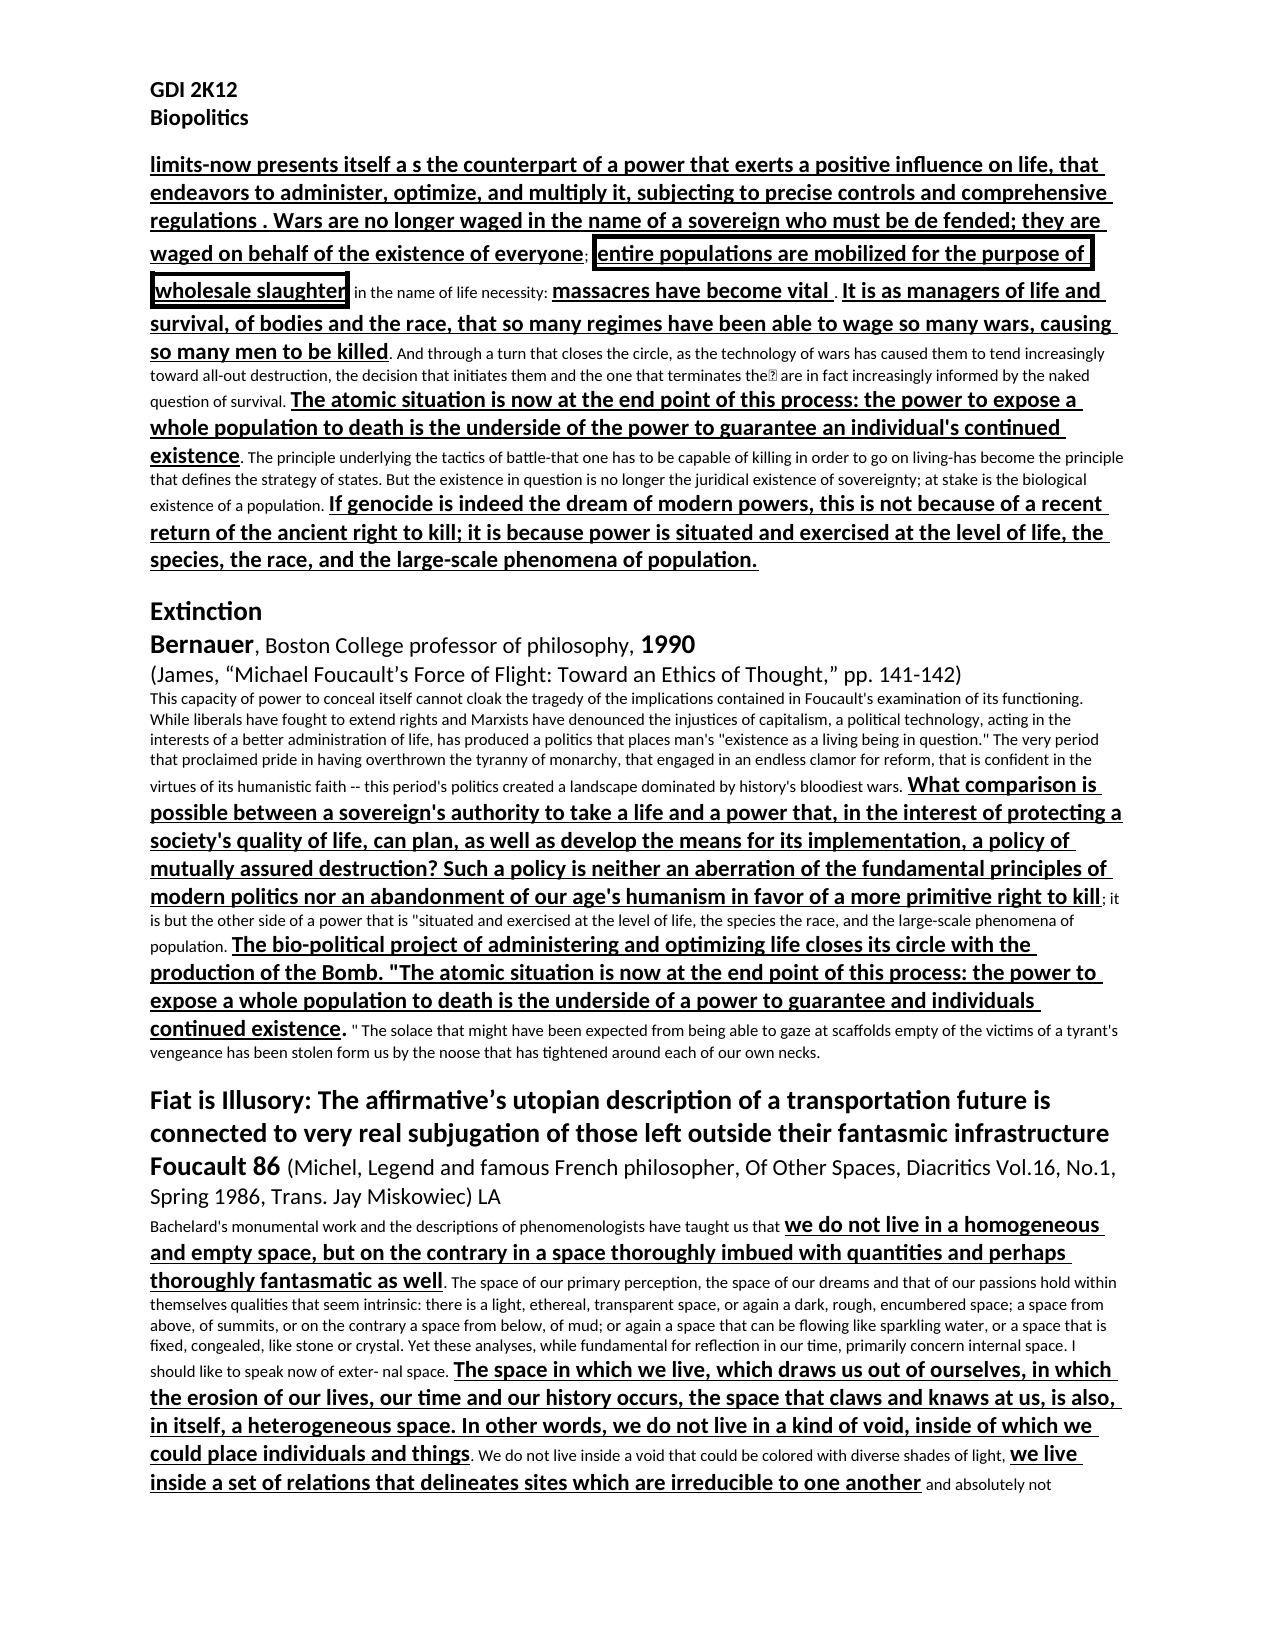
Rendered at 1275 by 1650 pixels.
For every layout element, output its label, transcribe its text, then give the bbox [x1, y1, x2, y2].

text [150, 150, 1125, 574]
subtitle Extinction [150, 594, 1125, 627]
subtitle Fiat is Illusory: The affirmative’s utopian description of a transportation future is connected to very real subjugation of those left outside their fantasmic infrastructure [150, 1083, 1125, 1149]
text This capacity of power to conceal itself cannot cloak the tragedy of the implications contained in Foucault's examination of its functioning. While liberals have fought to extend rights and Marxists have denounced the injustices of capitalism, a political technology, acting in the interests of a better administration of life, has produced a politics that places man's "existence as a living being in question." The very period that proclaimed pride in having overthrown the tyranny of monarchy, that engaged in an endless clamor for reform, that is confident in the virtues of its humanistic faith -- this period's politics created a landscape dominated by history's bloodiest wars. What comparison is possible between a sovereign's authority to take a life and a power that, in the interest of protecting a society's quality of life, can plan, as well as develop the means for its implementation, a policy of mutually assured destruction? Such a policy is neither an aberration of the fundamental principles of modern politics nor an abandonment of our age's humanism in favor of a more primitive right to kill; it is but the other side of a power that is "situated and exercised at the level of life, the species the race, and the large-scale phenomena of population. The bio-political project of administering and optimizing life closes its circle with the production of the Bomb. "The atomic situation is now at the end point of this process: the power to expose a whole population to death is the underside of a power to guarantee and individuals continued existence. " The solace that might have been expected from being able to gaze at scaffolds empty of the victims of a tyrant's vengeance has been stolen form us by the noose that has tightened around each of our own necks. [150, 688, 1125, 1063]
text Foucault 86 (Michel, Legend and famous French philosopher, Of Other Spaces, Diacritics Vol.16, No.1, Spring 1986, Trans. Jay Miskowiec) LA [150, 1149, 1125, 1211]
text (James, “Michael Foucault’s Force of Flight: Toward an Ethics of Thought,” pp. 141-142) [150, 661, 1125, 688]
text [150, 1211, 1125, 1496]
text Bernauer, Boston College professor of philosophy, 1990 [150, 627, 1125, 661]
